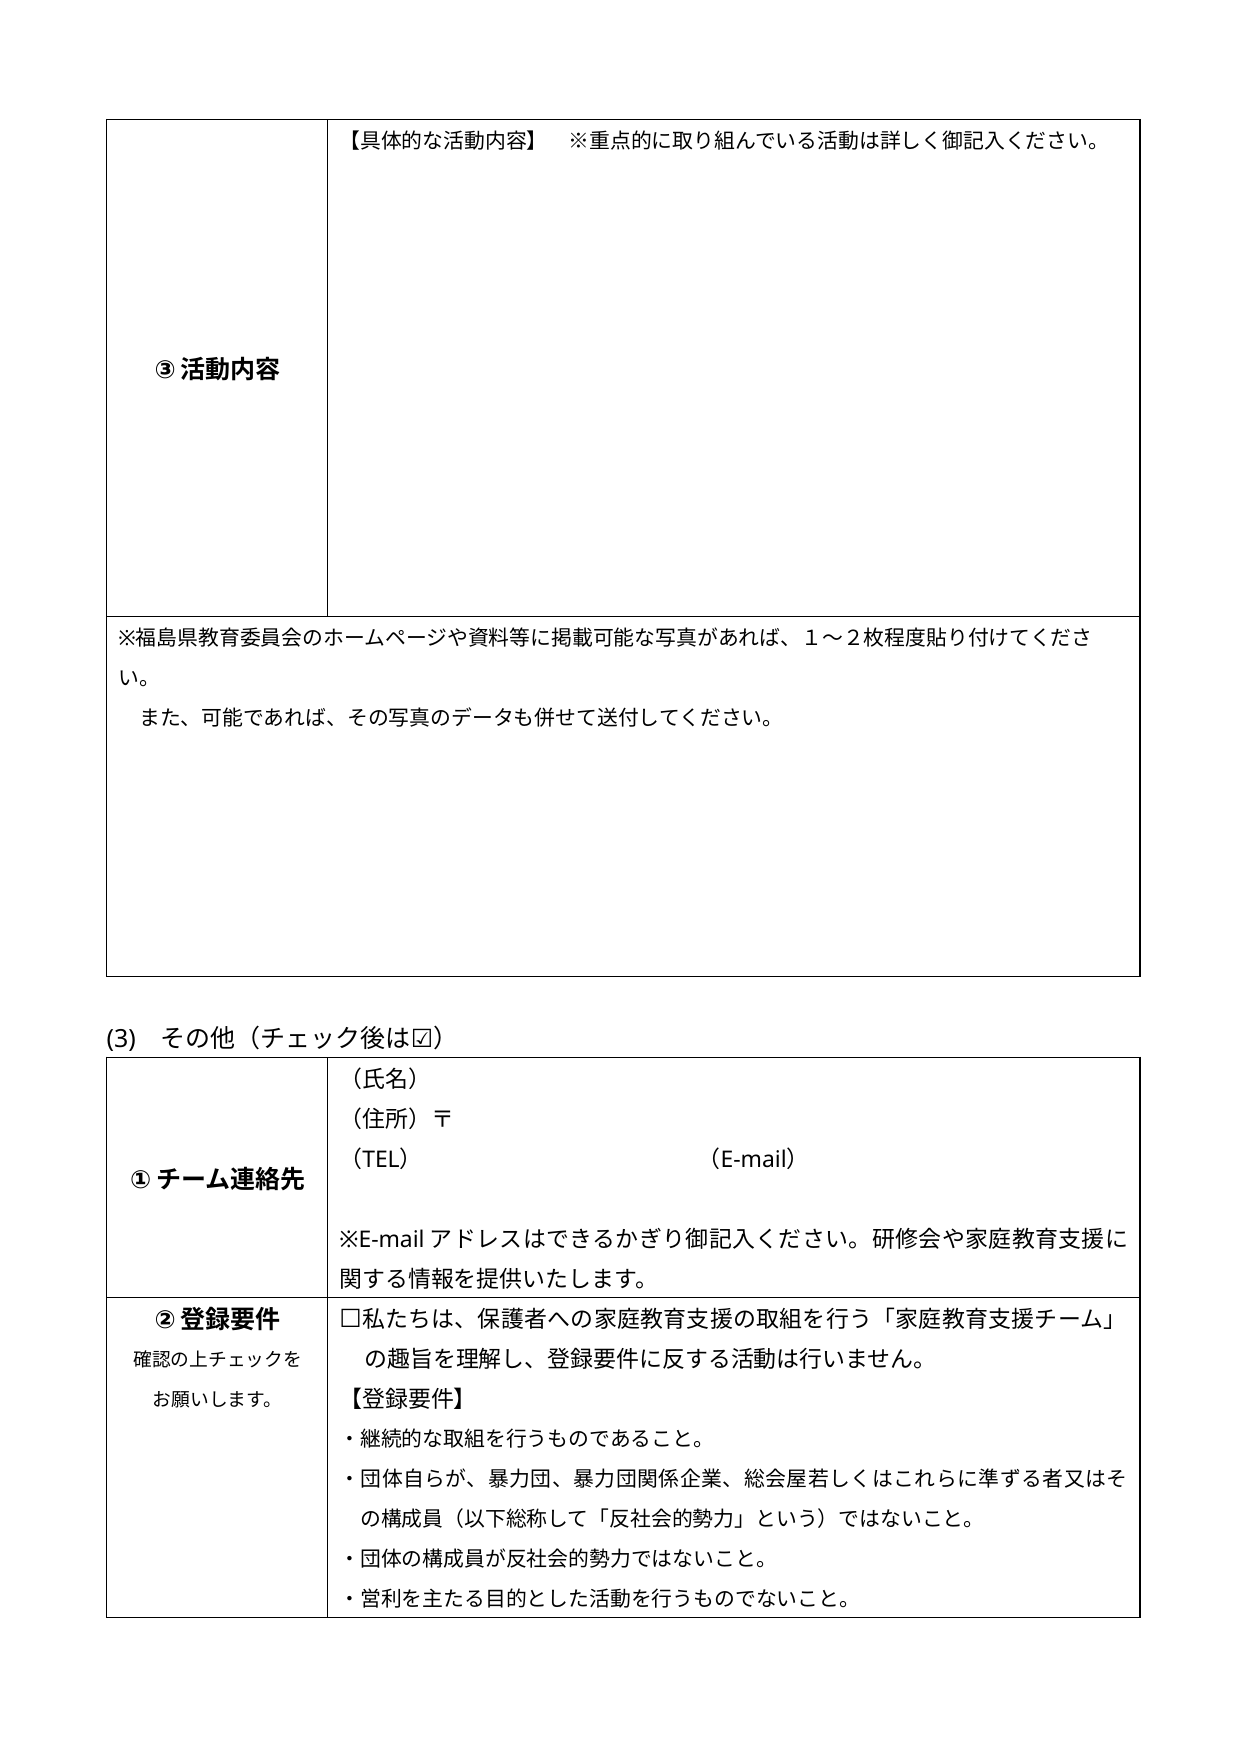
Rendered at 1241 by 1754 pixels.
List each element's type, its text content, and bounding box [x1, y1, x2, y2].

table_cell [107, 1298, 327, 1617]
table_header ①チーム連絡先 [107, 1058, 327, 1297]
table_cell ※福島県教育委員会のホームページや資料等に掲載可能な写真があれば、１～２枚程度貼り付けてください。 また、可能であれば、その写真のデータも併せて送付してください。 [107, 617, 1139, 976]
table_cell 【具体的な活動内容】 ※重点的に取り組んでいる活動は詳しく御記入ください。 [328, 120, 1139, 616]
table_cell ③活動内容 [107, 120, 327, 616]
table_header （氏名） （住所）〒 （TEL） （E-mail） ※E-mailアドレスはできるかぎり御記入ください。研修会や家庭教育支援に関する情報を提供いたします。 [328, 1058, 1139, 1297]
text (3) その他（チェック後は☑） [106, 1017, 1134, 1057]
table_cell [328, 1298, 1139, 1617]
